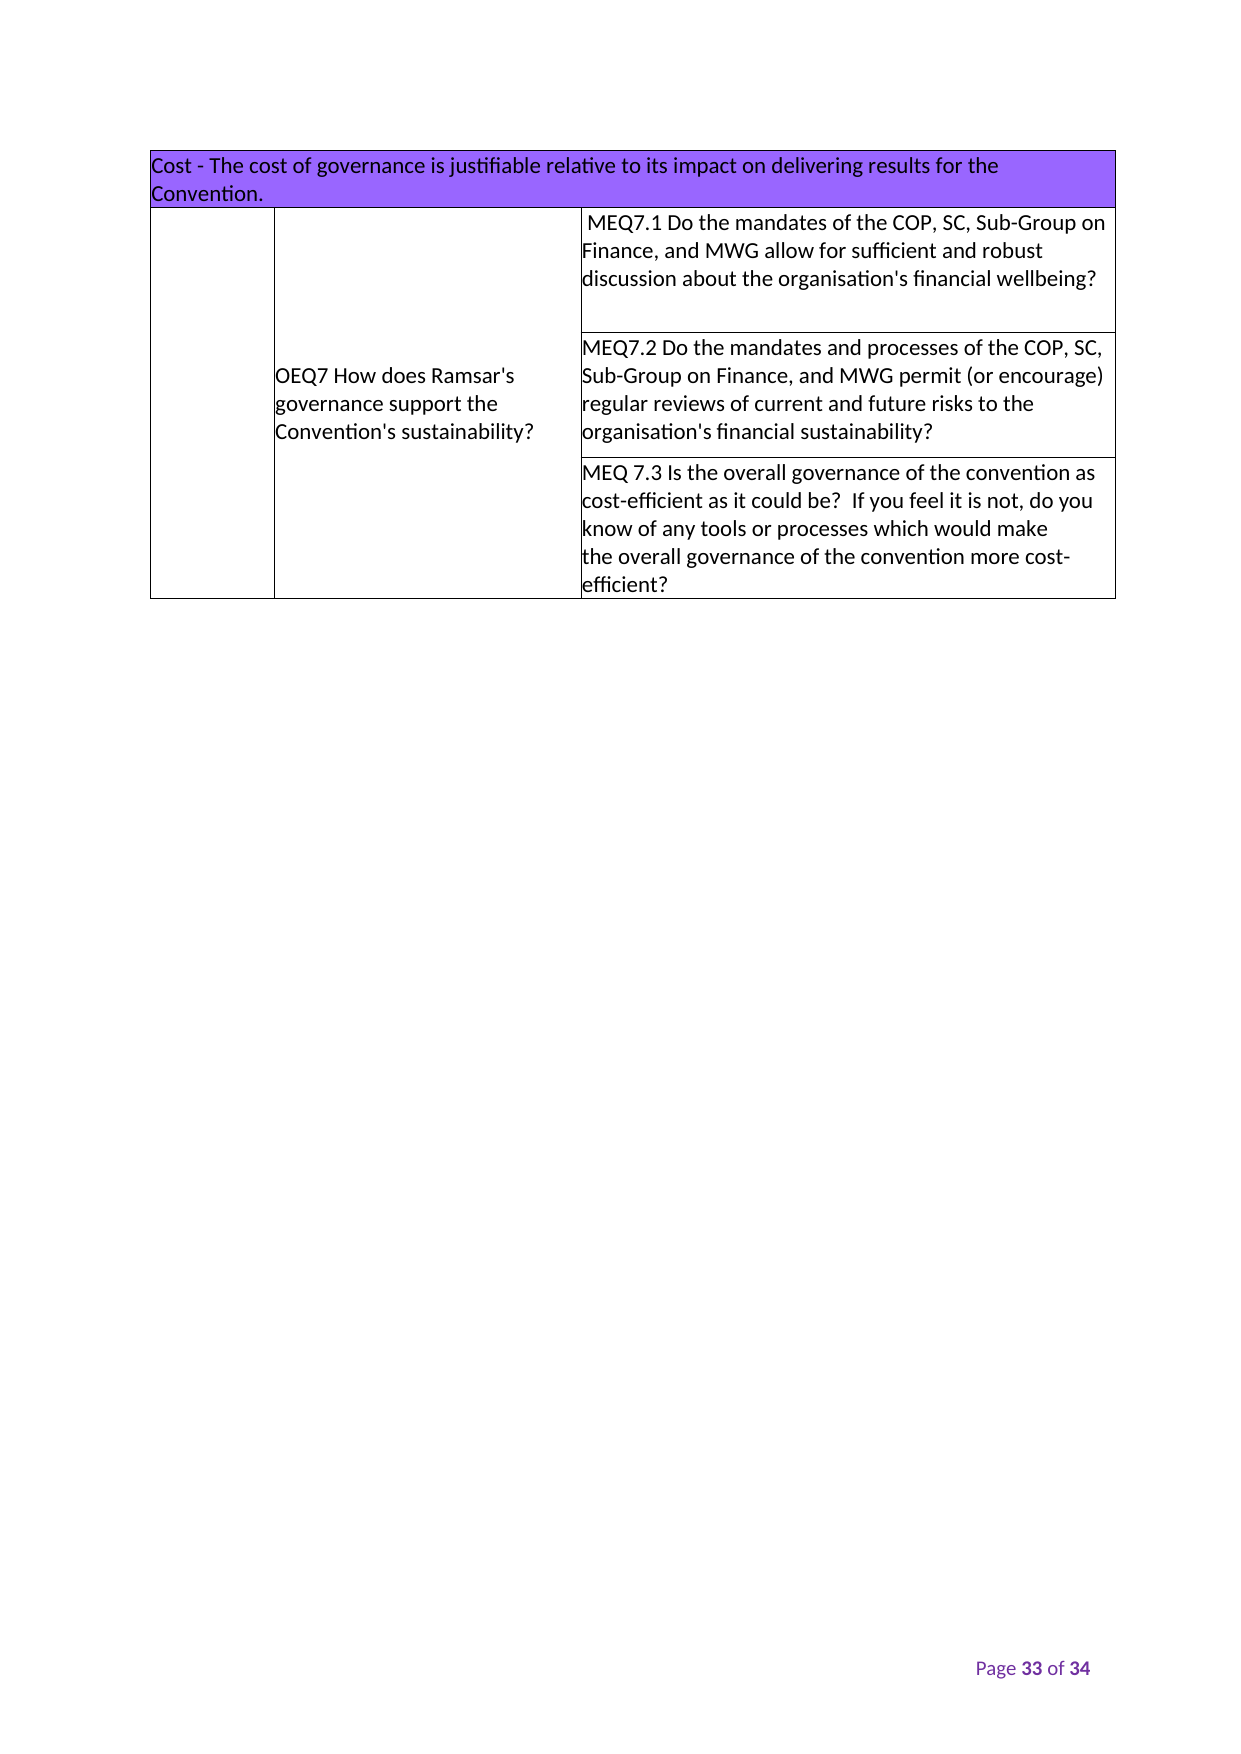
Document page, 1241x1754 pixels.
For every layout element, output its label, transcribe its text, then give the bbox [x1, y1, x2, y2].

table_cell MEQ7.2 Do the mandates and processes of the COP, SC, Sub-Group on Finance, and MWG permit (or encourage) regular reviews of current and future risks to the organisation's financial sustainability? [582, 333, 1115, 457]
table_cell MEQ 7.3 Is the overall governance of the convention as cost-efficient as it could be? If you feel it is not, do you know of any tools or processes which would make the overall governance of the convention more cost-efficient? [582, 458, 1115, 598]
table_cell [151, 208, 274, 598]
table_cell Cost - The cost of governance is justifiable relative to its impact on delivering results for the Convention. [151, 151, 1115, 207]
table_cell MEQ7.1 Do the mandates of the COP, SC, Sub-Group on Finance, and MWG allow for sufficient and robust discussion about the organisation's financial wellbeing? [582, 208, 1115, 332]
table_cell OEQ7 How does Ramsar's governance support the Convention's sustainability? [275, 208, 581, 598]
